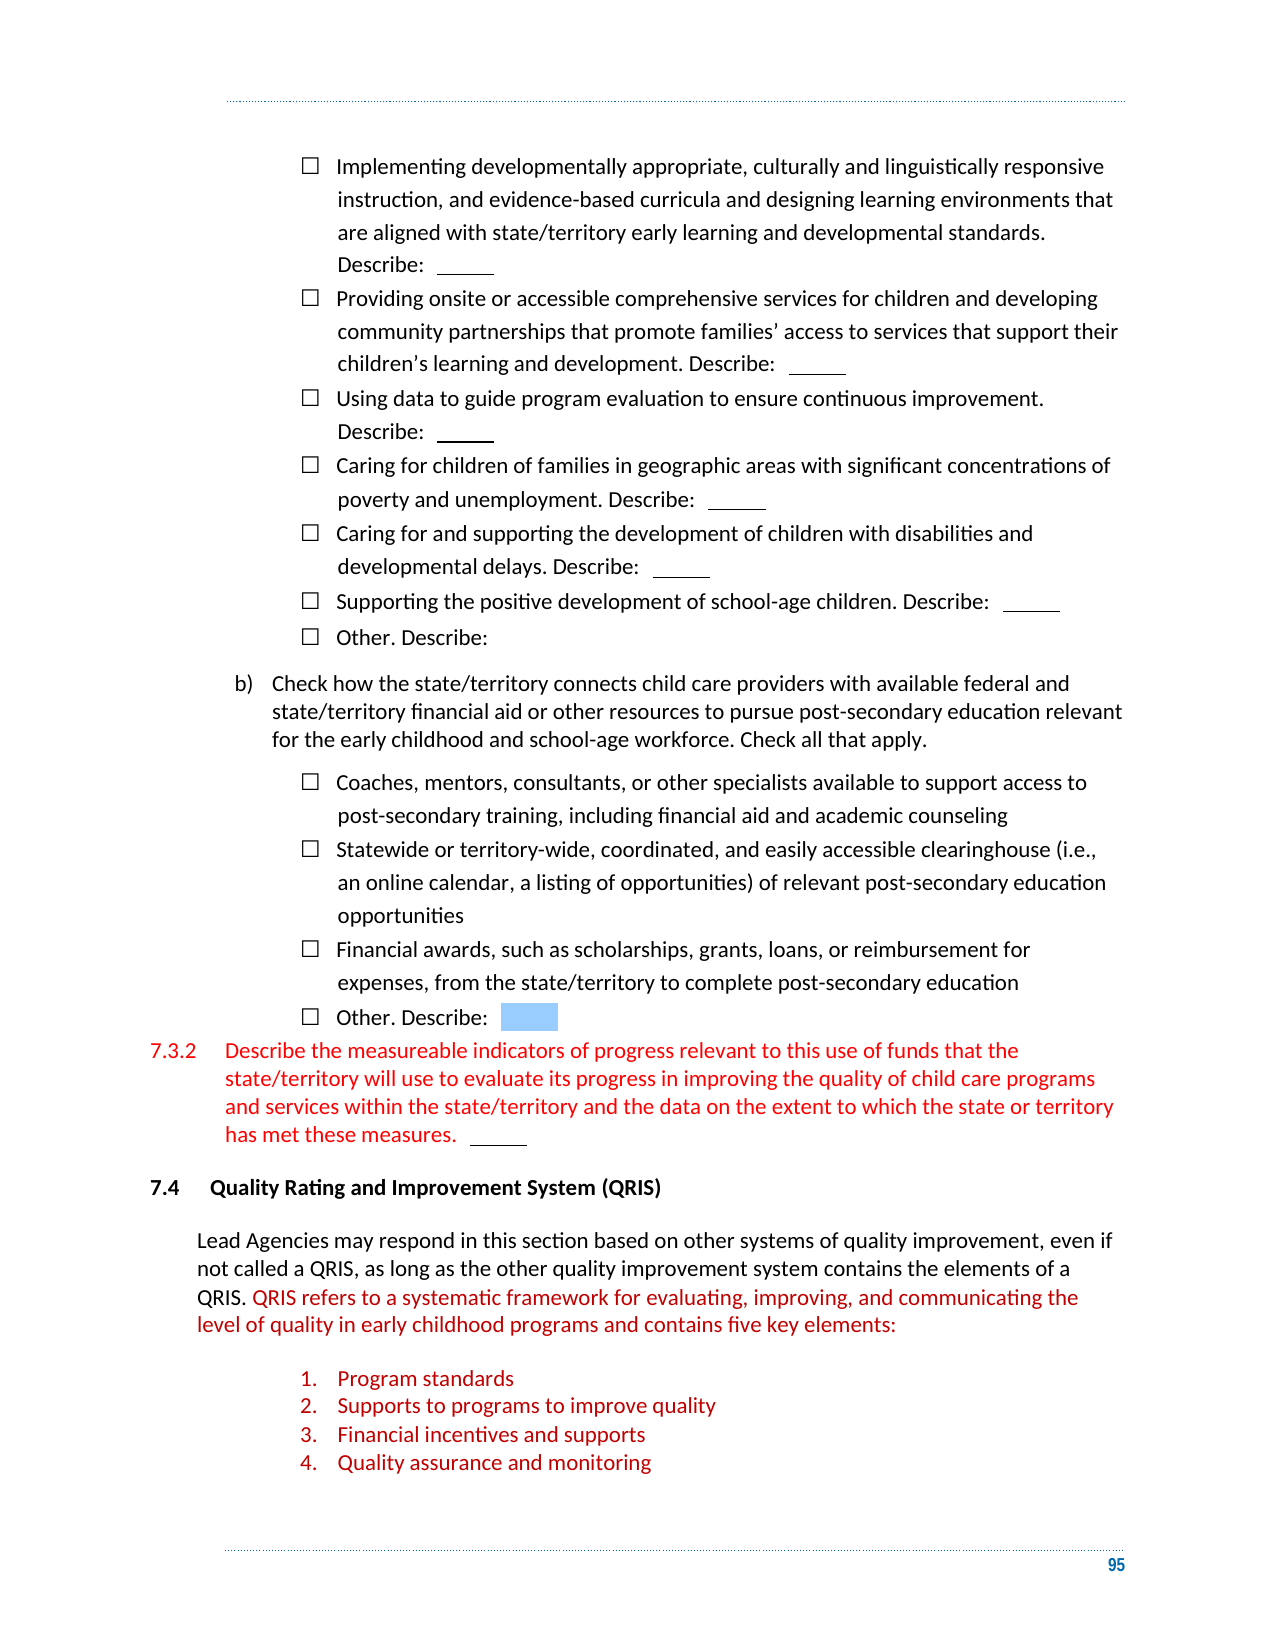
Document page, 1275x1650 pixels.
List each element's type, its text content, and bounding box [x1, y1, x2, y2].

subtitle Quality Rating and Improvement System (QRIS) [150, 1173, 1125, 1202]
text Lead Agencies may respond in this section based on other systems of quality improvement, even if not called a QRIS, as long as the other quality improvement system contains the elements of a QRIS. QRIS refers to a systematic framework for evaluating, improving, and communicating the level of quality in early childhood programs and contains five key elements: [197, 1227, 1125, 1339]
text Quality assurance and monitoring [300, 1448, 1125, 1476]
text Other. Describe: [300, 1001, 1125, 1032]
text Using data to guide program evaluation to ensure continuous improvement. Describe: [300, 382, 1125, 445]
text Check how the state/territory connects child care providers with available federal and state/territory financial aid or other resources to pursue post-secondary education relevant for the early childhood and school-age workforce. Check all that apply. [234, 669, 1125, 753]
list Program standards [300, 1364, 1125, 1392]
subtitle Describe the measureable indicators of progress relevant to this use of funds that the state/territory will use to evaluate its progress in improving the quality of child care programs and services within the state/territory and the data on the extent to which the state or territory has met these measures. [150, 1036, 1125, 1148]
text Financial incentives and supports [300, 1420, 1125, 1448]
text Providing onsite or accessible comprehensive services for children and developing community partnerships that promote families’ access to services that support their children’s learning and development. Describe: [300, 282, 1125, 378]
text Caring for and supporting the development of children with disabilities and developmental delays. Describe: [300, 517, 1125, 580]
text Caring for children of families in geographic areas with significant concentrations of poverty and unemployment. Describe: [300, 449, 1125, 513]
text Supporting the positive development of school-age children. Describe: [300, 584, 1125, 616]
text Financial awards, such as scholarships, grants, loans, or reimbursement for expenses, from the state/territory to complete post-secondary education [300, 933, 1125, 996]
text Supports to programs to improve quality [300, 1392, 1125, 1420]
text Statewide or territory-wide, coordinated, and easily accessible clearinghouse (i.e., an online calendar, a listing of opportunities) of relevant post-secondary education opportunities [300, 833, 1125, 929]
text Coaches, mentors, consultants, or other specialists available to support access to post-secondary training, including financial aid and academic counseling [300, 766, 1125, 829]
text Other. Describe: [300, 621, 1125, 652]
text Implementing developmentally appropriate, culturally and linguistically responsive instruction, and evidence-based curricula and designing learning environments that are aligned with state/territory early learning and developmental standards. Describe: [300, 150, 1125, 278]
